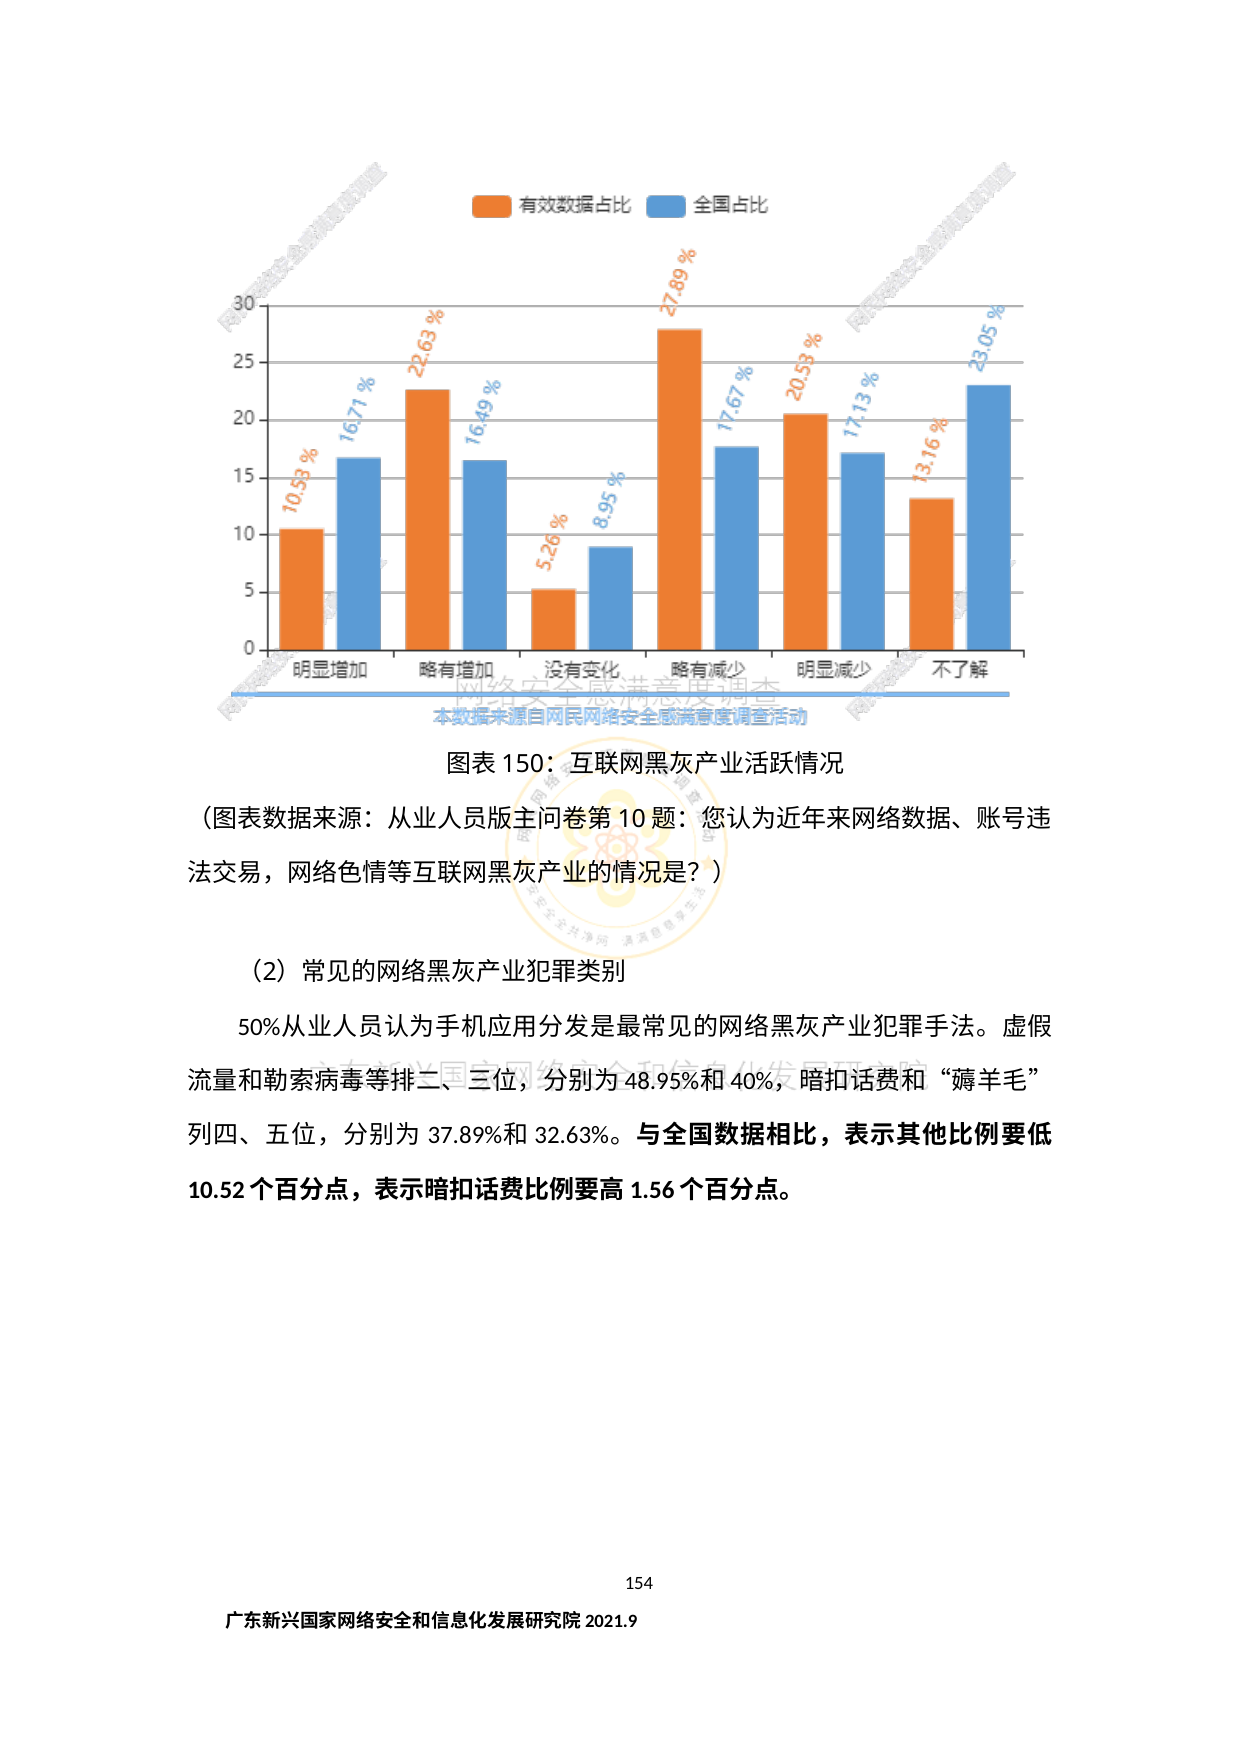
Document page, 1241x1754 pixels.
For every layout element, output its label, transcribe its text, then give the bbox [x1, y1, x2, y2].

picture [202, 150, 1039, 744]
text （图表数据来源：从业人员版主问卷第10题：您认为近年来网络数据、账号违法交易，网络色情等互联网黑灰产业的情况是？） [187, 798, 1053, 889]
text 50%从业人员认为手机应用分发是最常见的网络黑灰产业犯罪手法。虚假流量和勒索病毒等排二、三位，分别为48.95%和40%，暗扣话费和“薅羊毛”列四、五位，分别为37.89%和32.63%。与全国数据相比，表示其他比例要低10.52个百分点，表示暗扣话费比例要高1.56个百分点。 [187, 1006, 1053, 1205]
text （2）常见的网络黑灰产业犯罪类别 [187, 952, 1053, 988]
